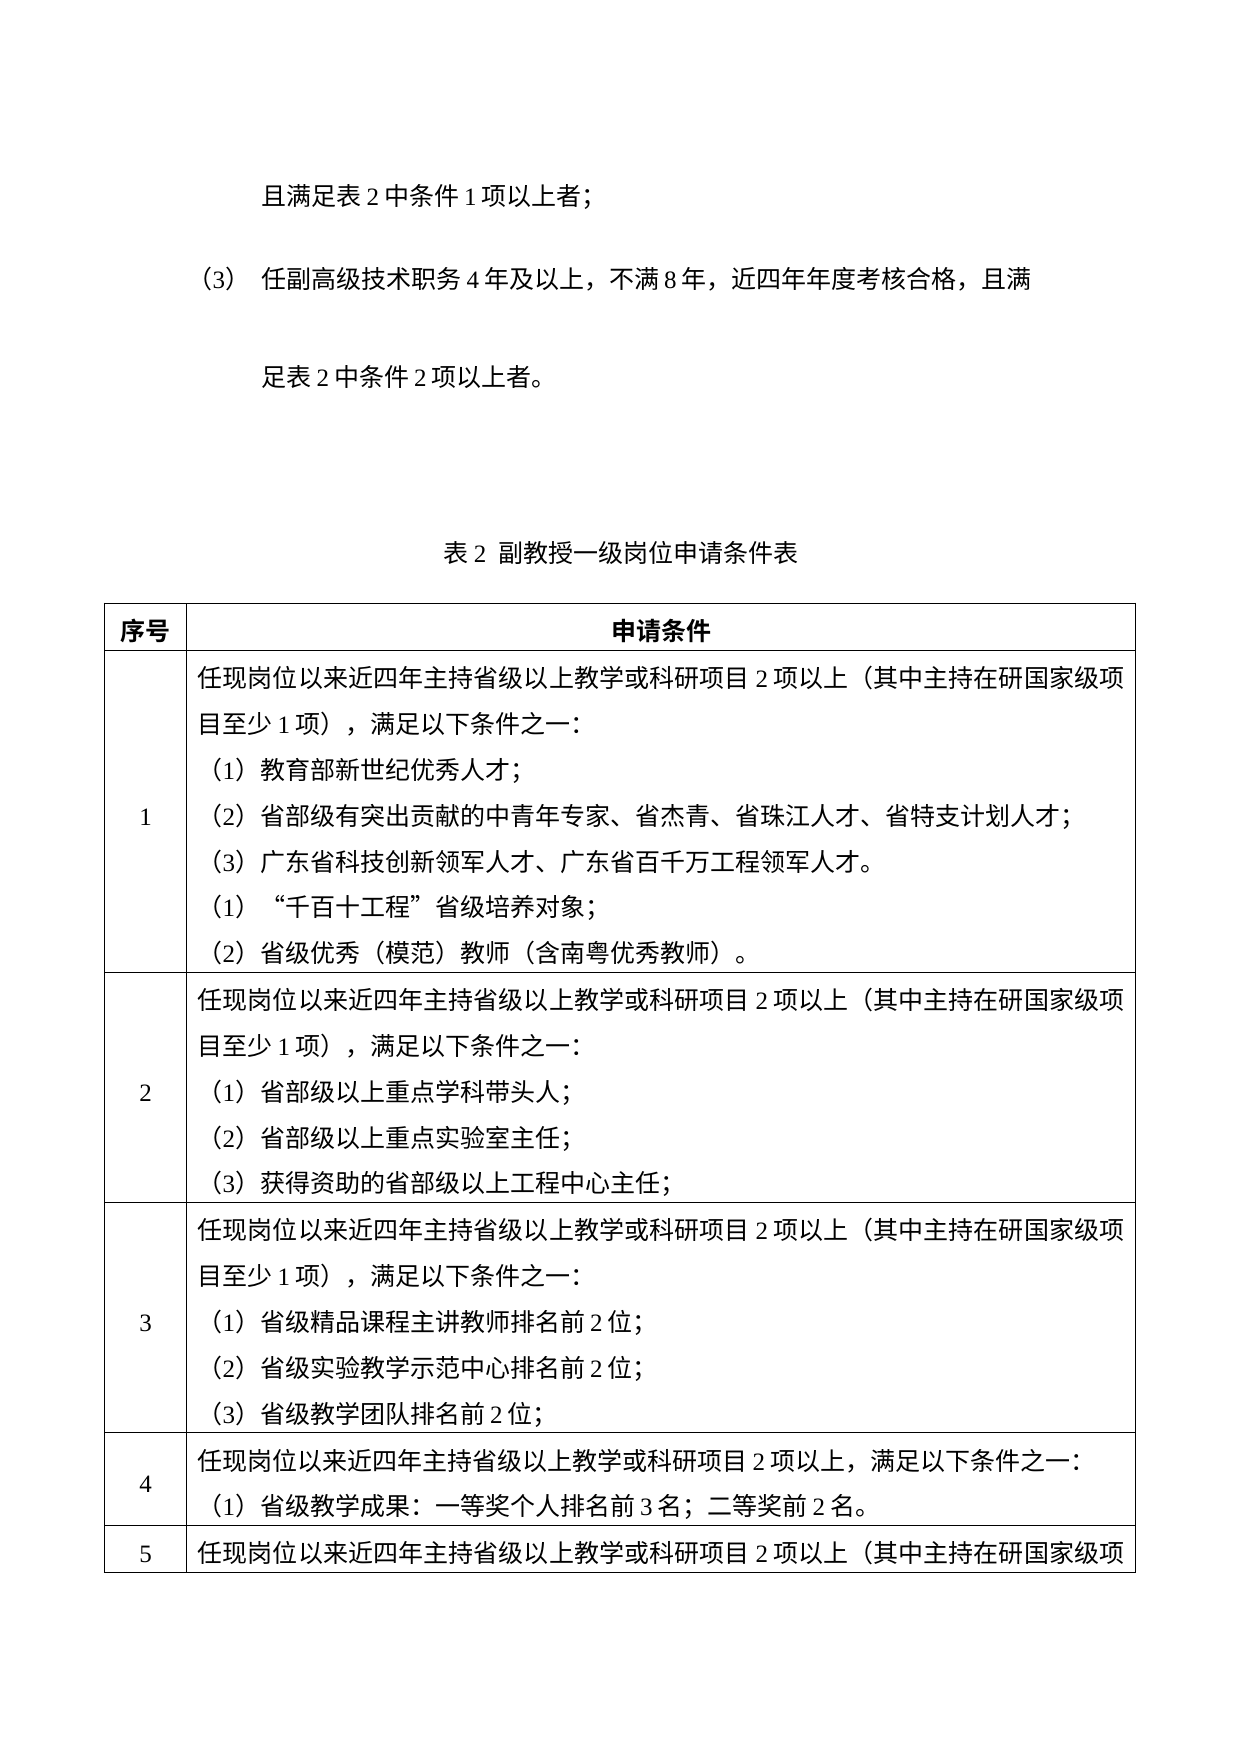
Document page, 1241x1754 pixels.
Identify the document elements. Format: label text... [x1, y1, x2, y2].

table_header 申请条件 [187, 604, 1135, 650]
table_cell 任现岗位以来近四年主持省级以上教学或科研项目2项以上，满足以下条件之一： （1）省级教学成果：一等奖个人排名前3名；二等奖前2名。 [187, 1433, 1135, 1525]
table_cell 3 [105, 1203, 186, 1432]
table_cell 2 [105, 973, 186, 1202]
table_cell 任现岗位以来近四年主持省级以上教学或科研项目2项以上（其中主持在研国家级项目至少1项），满足以下条件之一： （1）省部级以上重点学科带头人； （2）省部级以上重点实验室主任； （3）获得资助的省部级以上工程中心主任； [187, 973, 1135, 1202]
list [187, 162, 1053, 227]
list 任副高级技术职务4年及以上，不满8年，近四年年度考核合格，且满足表2中条件2项以上者。 [187, 245, 1053, 408]
table_cell 任现岗位以来近四年主持省级以上教学或科研项目2项以上（其中主持在研国家级项目至少1项），满足以下条件之一： （1）教育部新世纪优秀人才； （2）省部级有突出贡献的中青年专家、省杰青、省珠江人才、省特支计划人才； （3）广东省科技创新领军人才、广东省百千万工程领军人才。 （1）“千百十工程”省级培养对象； （2）省级优秀（模范）教师（含南粤优秀教师）。 [187, 651, 1135, 972]
table_cell 1 [105, 651, 186, 972]
table_cell 4 [105, 1433, 186, 1525]
table_header 序号 [105, 604, 186, 650]
text 表2 副教授一级岗位申请条件表 [187, 519, 1053, 584]
table_cell 5 [105, 1526, 186, 1572]
table_cell 任现岗位以来近四年主持省级以上教学或科研项目2项以上（其中主持在研国家级项目至少1项），满足以下条件之一： （1）省级精品课程主讲教师排名前2位； （2）省级实验教学示范中心排名前2位； （3）省级教学团队排名前2位； [187, 1203, 1135, 1432]
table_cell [187, 1526, 1135, 1572]
